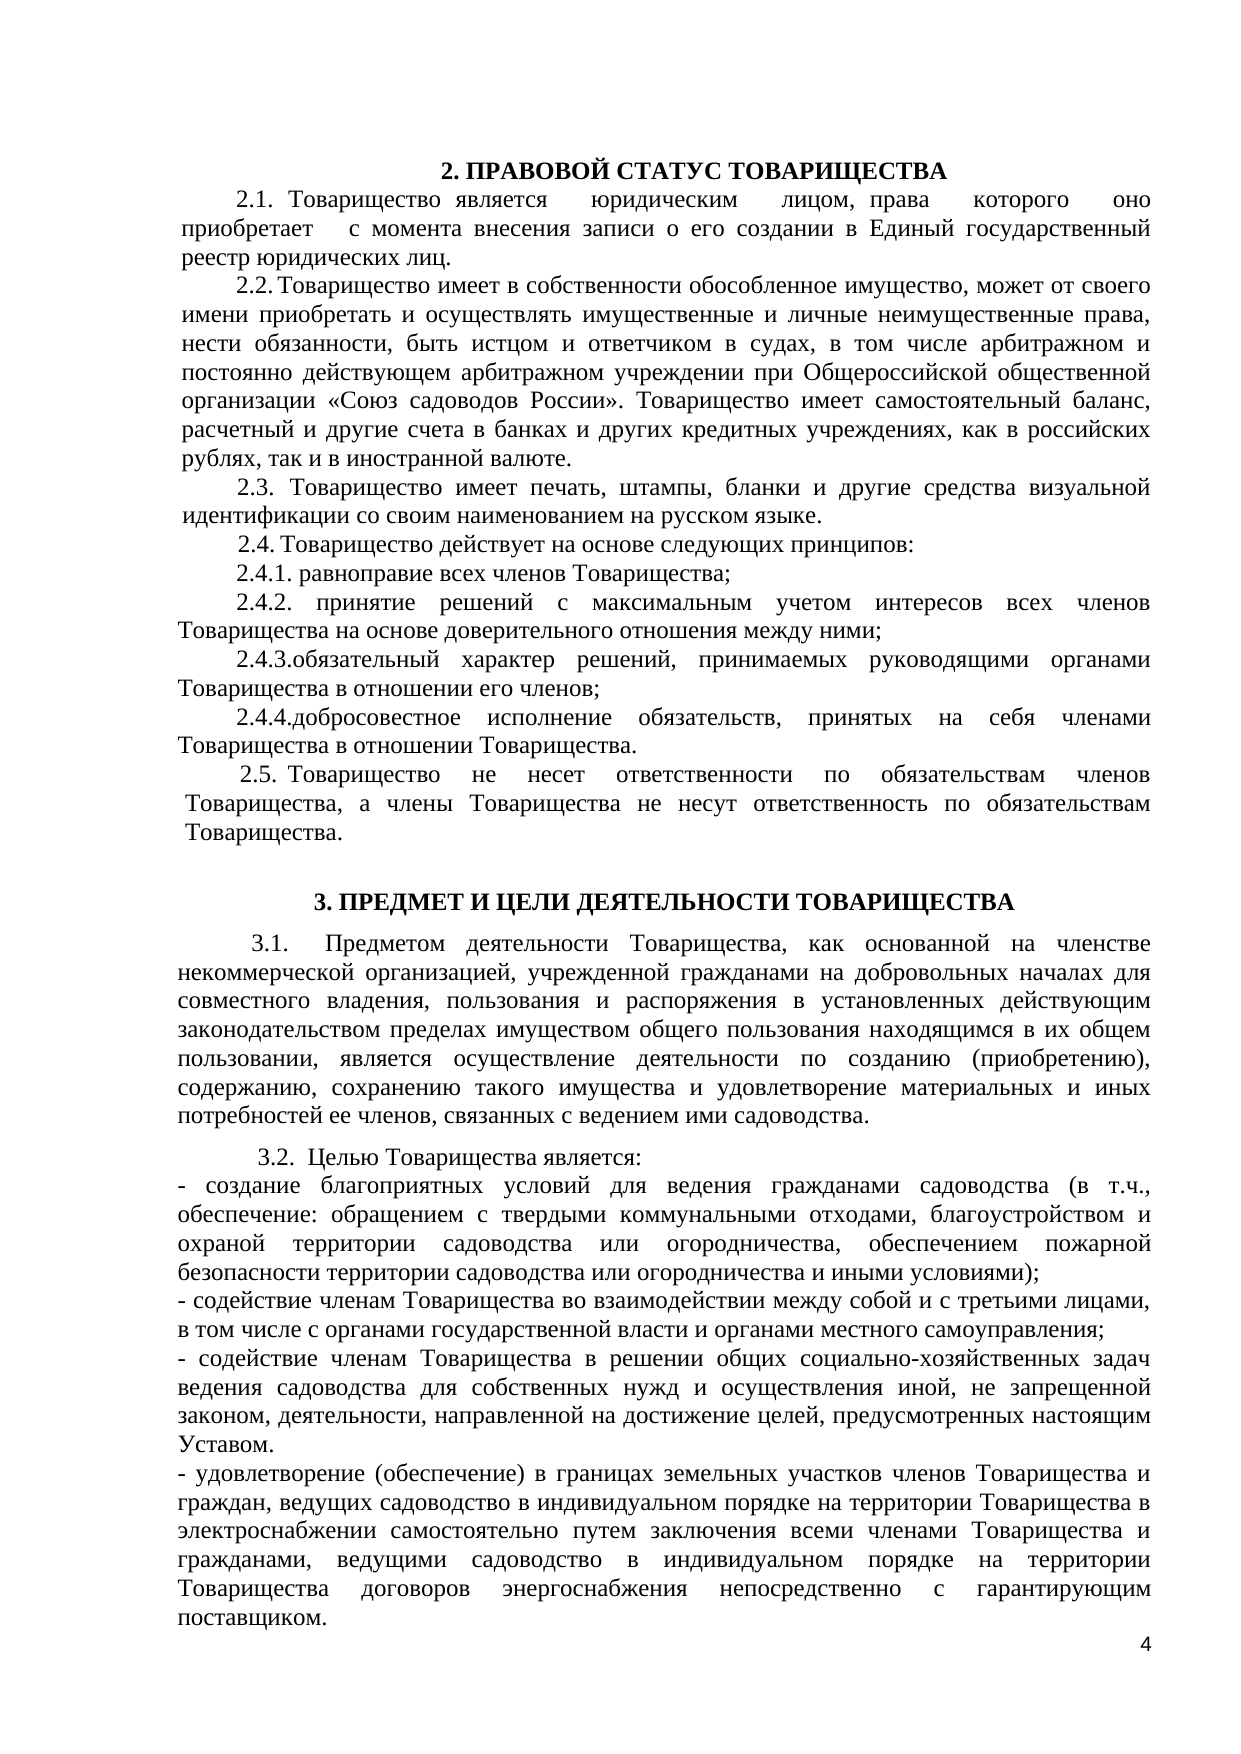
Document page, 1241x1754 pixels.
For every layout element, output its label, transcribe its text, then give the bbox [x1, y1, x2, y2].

text 2.4.1. равноправие всех членов Товарищества; [177, 558, 1152, 587]
text - создание благоприятных условий для ведения гражданами садоводства (в т.ч., обеспечение: обращением с твердыми коммунальными отходами, благоустройством и охраной территории садоводства или огородничества, обеспечением пожарной безопасности территории садоводства или огородничества и иными условиями); [177, 1170, 1152, 1285]
text 2. ПРАВОВОЙ СТАТУС ТОВАРИЩЕСТВА [179, 159, 1152, 184]
text 2.4.3.обязательный характер решений, принимаемых руководящими органами Товарищества в отношении его членов; [177, 644, 1152, 702]
text 2.4.4.добросовестное исполнение обязательств, принятых на себя членами Товарищества в отношении Товарищества. [177, 702, 1152, 759]
text 2.2. Товарищество имеет в собственности обособленное имущество, может от своего имени приобретать и осуществлять имущественные и личные неимущественные права, нести обязанности, быть истцом и ответчиком в судах, в том числе арбитражном и постоянно действующем арбитражном учреждении при Общероссийской общественной организации «Союз садоводов России». Товарищество имеет самостоятельный баланс, расчетный и другие счета в банках и других кредитных учреждениях, как в российских рублях, так и в иностранной валюте. [181, 270, 1152, 472]
text 3. ПРЕДМЕТ И ЦЕЛИ ДЕЯТЕЛЬНОСТИ ТОВАРИЩЕСТВА [177, 887, 1152, 915]
text 2.3. Товарищество имеет печать, штампы, бланки и другие средства визуальной идентификации со своим наименованием на русском языке. [182, 472, 1152, 529]
text 3.2. Целью Товарищества является: [177, 1142, 1152, 1170]
text 3.1. Предметом деятельности Товарищества, как основанной на членстве некоммерческой организацией, учрежденной гражданами на добровольных началах для совместного владения, пользования и распоряжения в установленных действующим законодательством пределах имуществом общего пользования находящимся в их общем пользовании, является осуществление деятельности по созданию (приобретению), содержанию, сохранению такого имущества и удовлетворение материальных и иных потребностей ее членов, связанных с ведением ими садоводства. [177, 928, 1152, 1129]
text 2.4.2. принятие решений с максимальным учетом интересов всех членов Товарищества на основе доверительного отношения между ними; [177, 587, 1152, 644]
text - удовлетворение (обеспечение) в границах земельных участков членов Товарищества и граждан, ведущих садоводство в индивидуальном порядке на территории Товарищества в электроснабжении самостоятельно путем заключения всеми членами Товарищества и гражданами, ведущими садоводство в индивидуальном порядке на территории Товарищества договоров энергоснабжения непосредственно с гарантирующим поставщиком. [177, 1458, 1152, 1630]
text - содействие членам Товарищества во взаимодействии между собой и с третьими лицами, в том числе с органами государственной власти и органами местного самоуправления; [177, 1285, 1152, 1343]
text 2.1. Товарищество является юридическим лицом, права которого оно приобретает с момента внесения записи о его создании в Единый государственный реестр юридических лиц. [181, 184, 1152, 270]
text - содействие членам Товарищества в решении общих социально-хозяйственных задач ведения садоводства для собственных нужд и осуществления иной, не запрещенной законом, деятельности, направленной на достижение целей, предусмотренных настоящим Уставом. [177, 1343, 1152, 1458]
text 2.5. Товарищество не несет ответственности по обязательствам членов Товарищества, а члены Товарищества не несут ответственность по обязательствам Товарищества. [185, 759, 1152, 845]
text 2.4. Товарищество действует на основе следующих принципов: [238, 529, 1152, 558]
